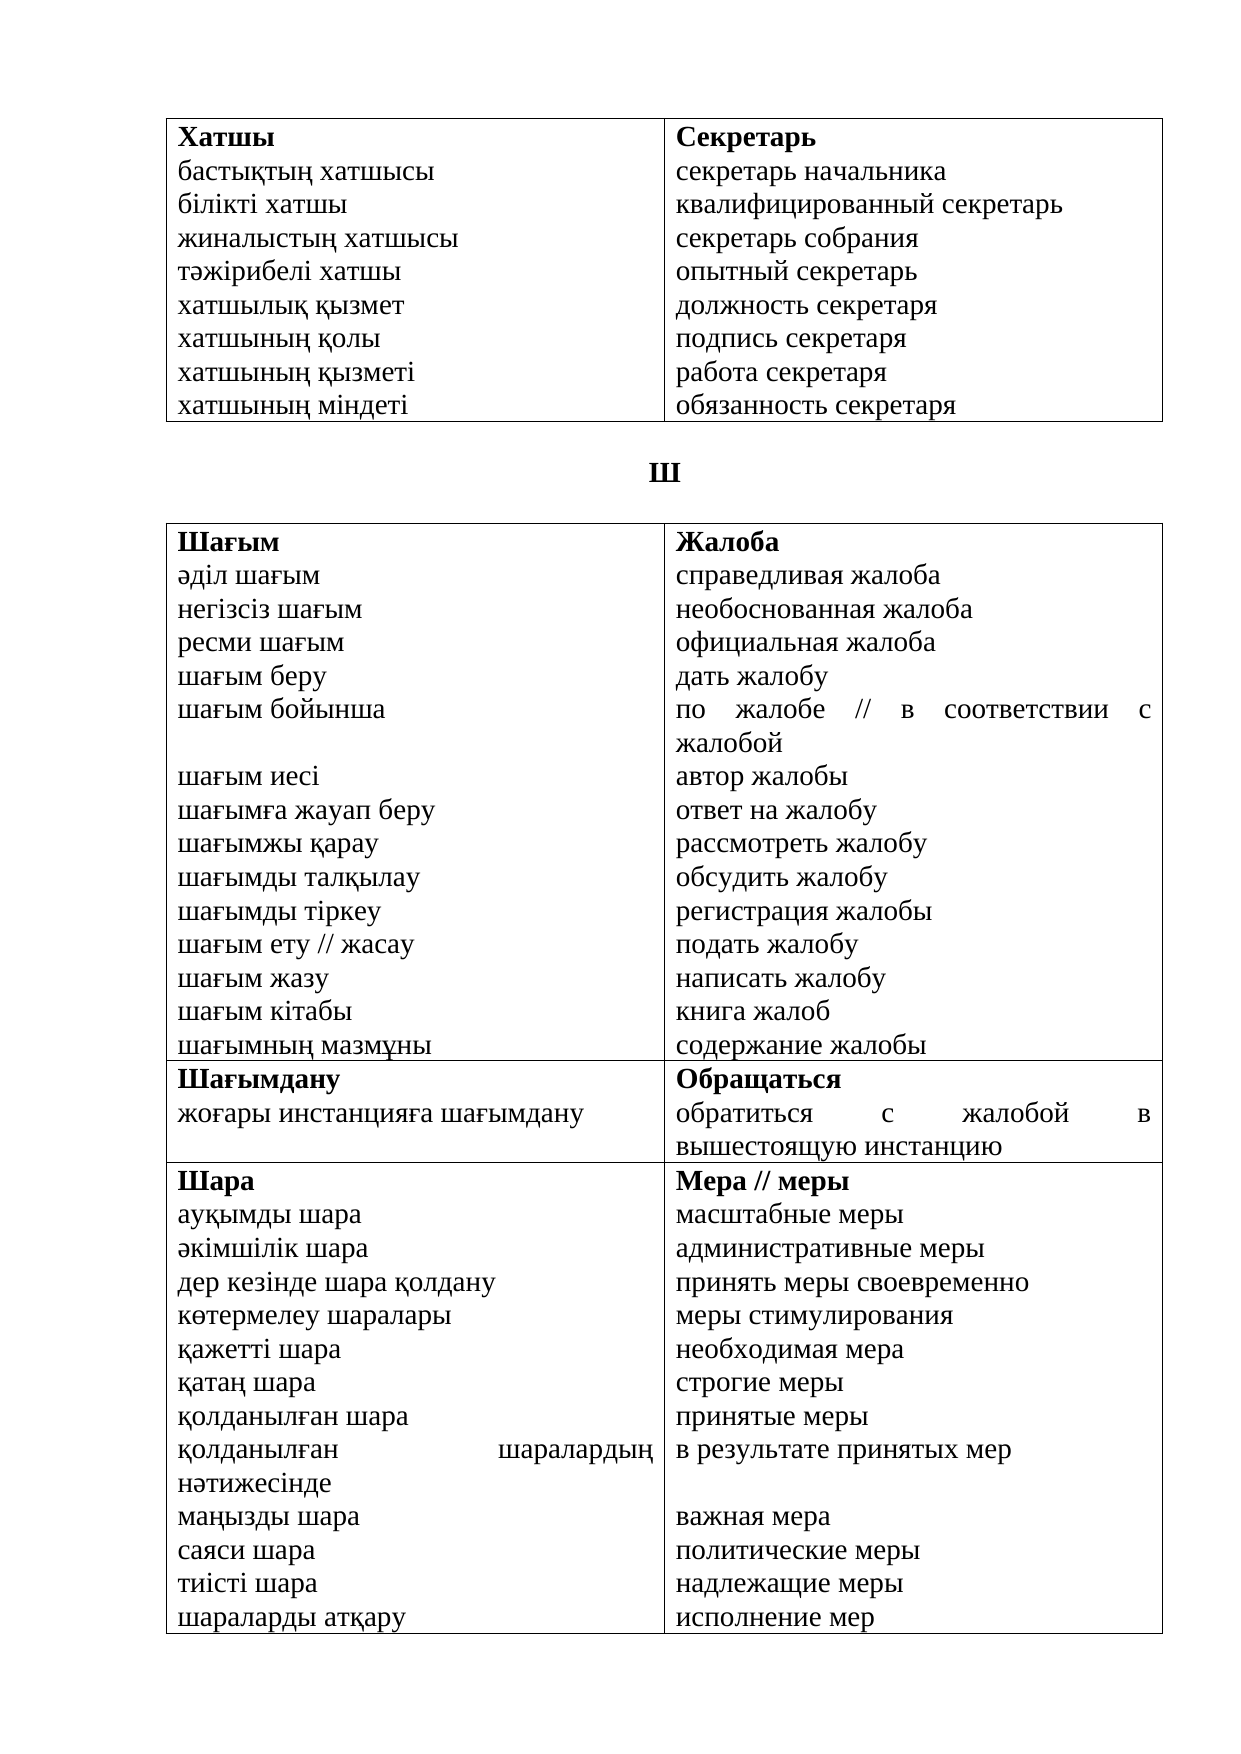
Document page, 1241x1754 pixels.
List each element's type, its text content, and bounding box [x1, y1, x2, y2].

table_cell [167, 1163, 664, 1633]
text Ш [177, 456, 1152, 489]
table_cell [665, 1163, 1162, 1633]
table_cell Обращаться обратиться с жалобой в вышестоящую инстанцию [665, 1061, 1162, 1162]
table_cell Шағымдану жоғары инстанцияға шағымдану [167, 1061, 664, 1162]
table_cell Хатшы бастықтың хатшысы білікті хатшы жиналыстың хатшысы тәжірибелі хатшы хатшылық қызмет хатшының қолы хатшының қызметі хатшының міндеті [167, 119, 664, 421]
table_header Жалоба справедливая жалоба необоснованная жалоба официальная жалоба дать жалобу по жалобе // в соответствии с жалобой автор жалобы ответ на жалобу рассмотреть жалобу обсудить жалобу регистрация жалобы подать жалобу написать жалобу книга жалоб содержание жалобы [665, 524, 1162, 1060]
table_header Шағым әділ шағым негізсіз шағым ресми шағым шағым беру шағым бойынша шағым иесі шағымға жауап беру шағымжы қарау шағымды талқылау шағымды тіркеу шағым ету // жасау шағым жазу шағым кітабы шағымның мазмұны [167, 524, 664, 1060]
table_cell Секретарь секретарь начальника квалифицированный секретарь секретарь собрания опытный секретарь должность секретаря подпись секретаря работа секретаря обязанность секретаря [665, 119, 1162, 421]
